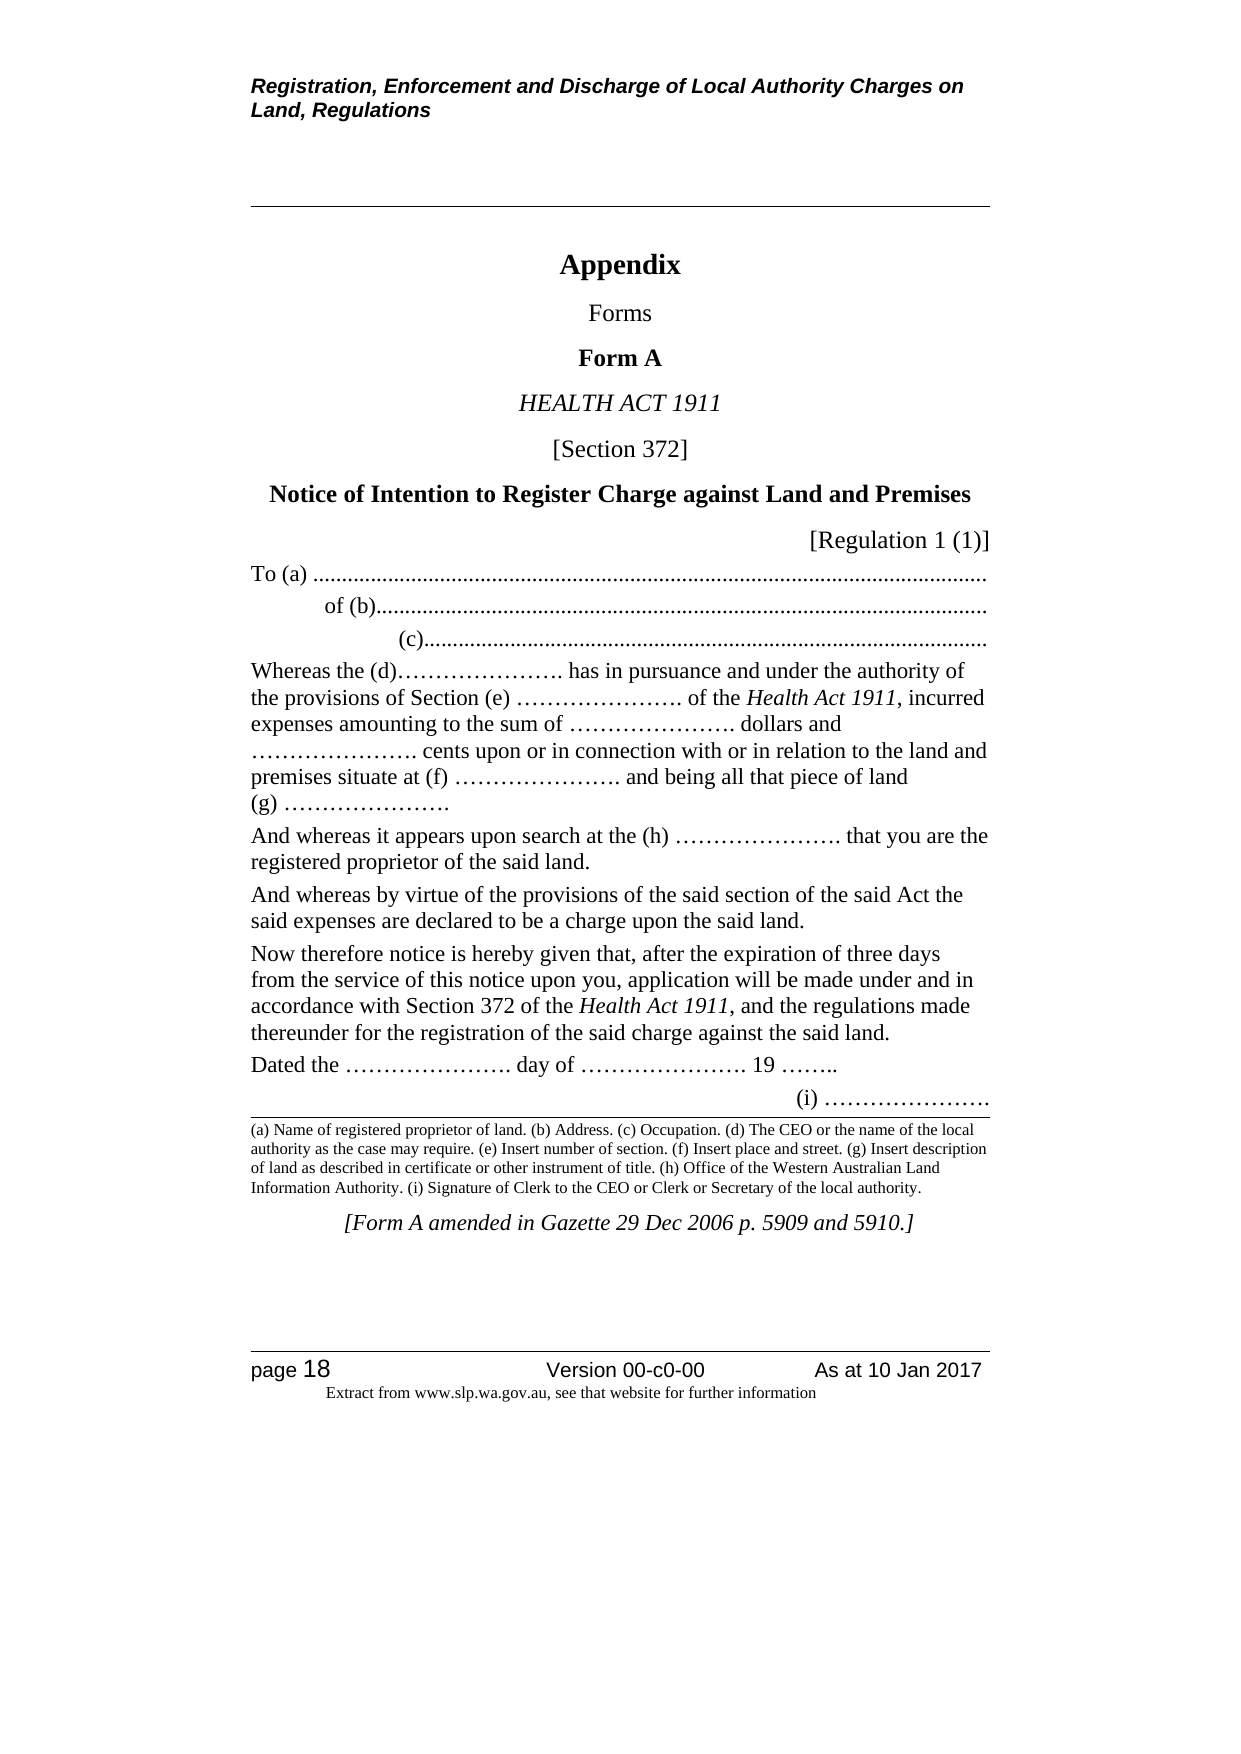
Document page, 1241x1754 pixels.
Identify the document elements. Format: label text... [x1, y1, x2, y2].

subtitle Forms [251, 298, 990, 326]
subtitle Notice of Intention to Register Charge against Land and Premises [251, 479, 990, 508]
text Now therefore notice is hereby given that, after the expiration of three days from the service of this notice upon you, application will be made under and in accordance with Section 372 of the Health Act 1911, and the regulations made thereunder for the registration of the said charge against the said land. [251, 940, 990, 1045]
text (c) [398, 625, 990, 651]
text of (b) [324, 592, 990, 619]
subtitle [Regulation 1 (1)] [251, 525, 990, 553]
text Dated the …………………. day of …………………. 19 …….. [251, 1052, 990, 1078]
subtitle HEALTH ACT 1911 [251, 388, 990, 417]
text And whereas it appears upon search at the (h) …………………. that you are the registered proprietor of the said land. [251, 822, 990, 875]
text And whereas by virtue of the provisions of the said section of the said Act the said expenses are declared to be a charge upon the said land. [251, 881, 990, 934]
text [Form A amended in Gazette 29 Dec 2006 p. 5909 and 5910.] [251, 1209, 990, 1235]
text (i) …………………. [251, 1084, 990, 1111]
subtitle Form A [251, 343, 990, 372]
subtitle Appendix [251, 247, 990, 281]
text To (a) [251, 560, 990, 586]
subtitle [Section 372] [251, 434, 990, 463]
text (a) Name of registered proprietor of land. (b) Address. (c) Occupation. (d) The CEO or the name of the local authority as the case may require. (e) Insert number of section. (f) Insert place and street. (g) Insert description of land as described in certificate or other instrument of title. (h) Office of the Information Authority. (i) Signature of Clerk to the CEO or Clerk or Secretary of the local authority. [251, 1118, 990, 1197]
text Whereas the (d)…………………. has in pursuance and under the authority of the provisions of Section (e) …………………. of the Health Act 1911, incurred expenses amounting to the sum of …………………. dollars and …………………. cents upon or in connection with or in relation to the land and premises situate at (f) …………………. and being all that piece of land (g) …………………. [251, 658, 990, 816]
